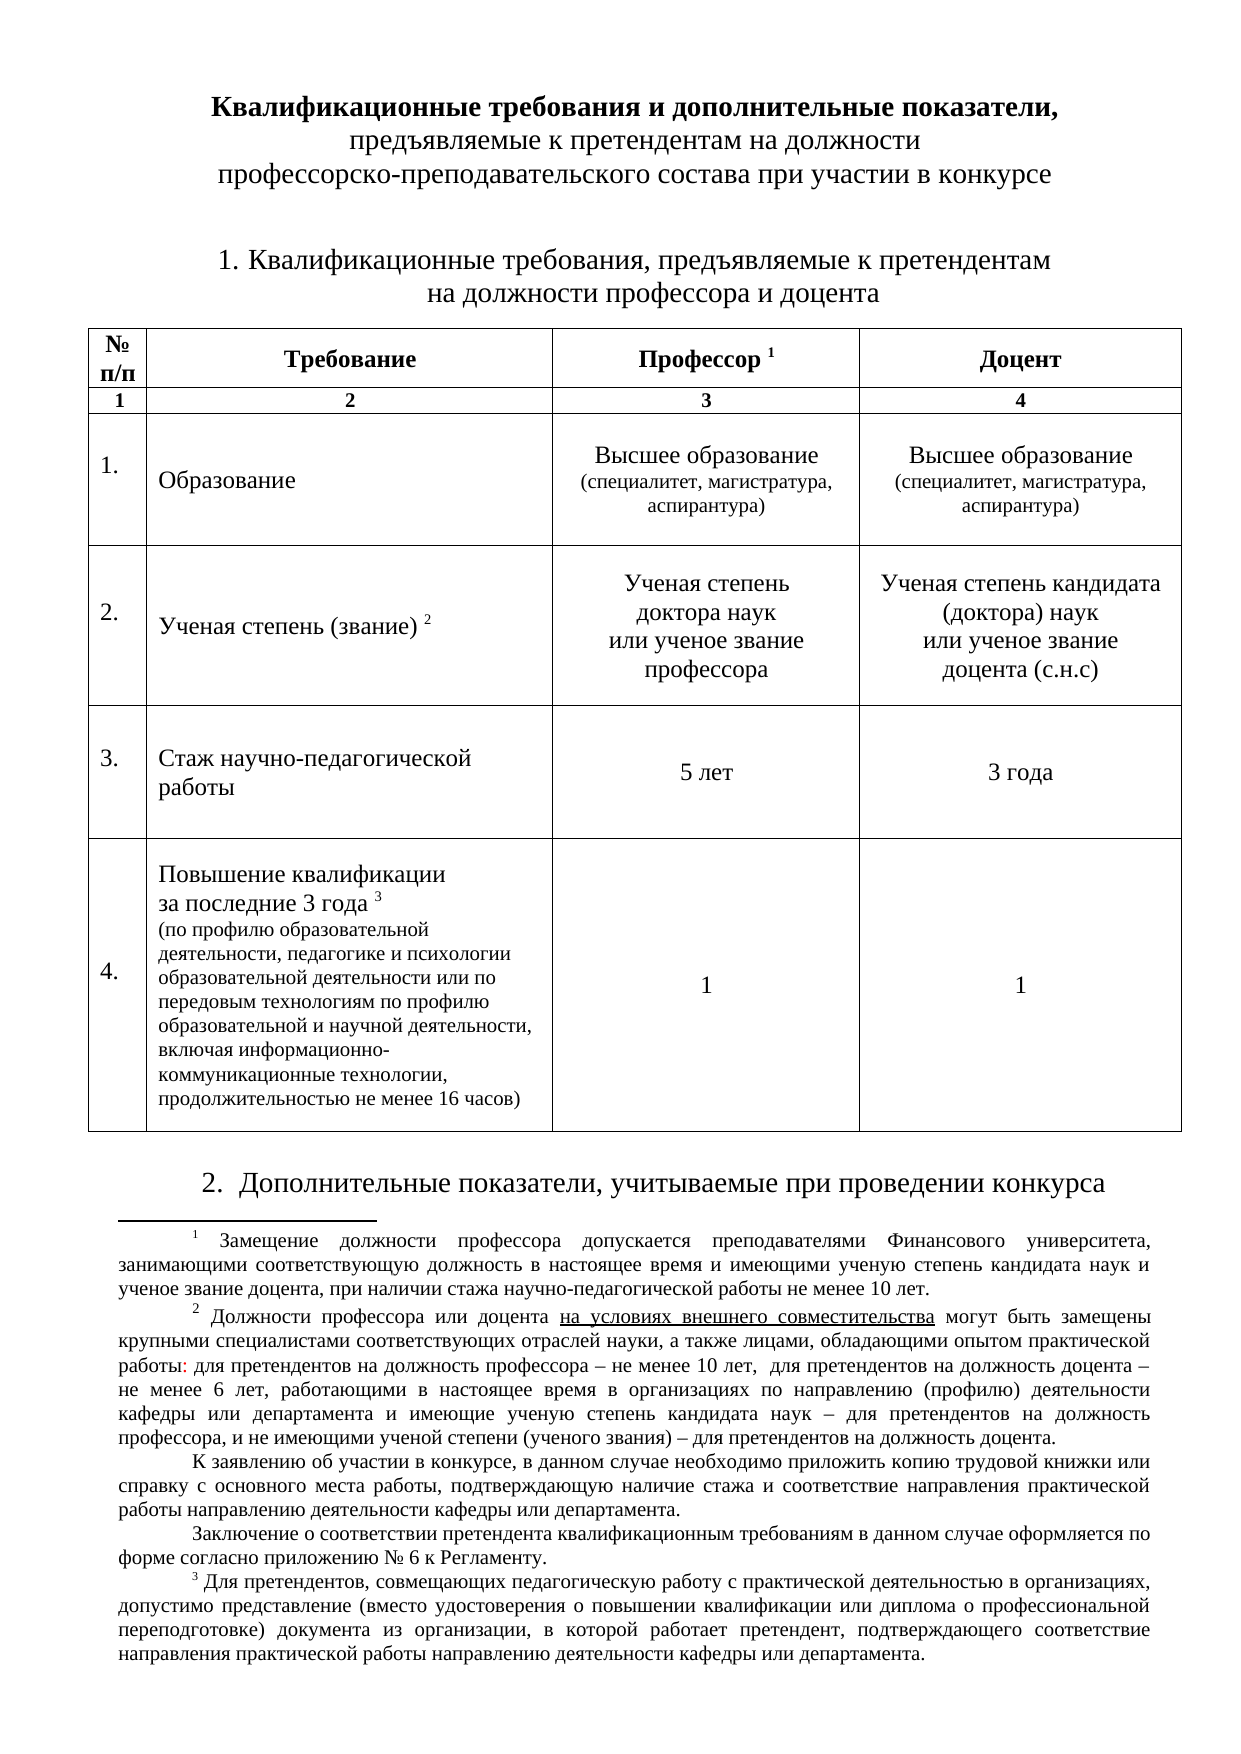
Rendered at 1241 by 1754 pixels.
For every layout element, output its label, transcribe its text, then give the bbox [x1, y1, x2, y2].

table_cell Образование [147, 414, 552, 545]
list профессорско-преподавательского состава при участии в конкурсе [118, 156, 1152, 189]
table_cell 1 [89, 388, 146, 412]
table_header № п/п [89, 329, 146, 387]
table_cell Высшее образование (специалитет, магистратура, аспирантура) [553, 414, 859, 545]
table_cell Стаж научно-педагогической работы [147, 706, 552, 837]
table_header Профессор [553, 329, 859, 387]
table_cell 1 [860, 839, 1181, 1131]
table_header Доцент [860, 329, 1181, 387]
list Квалификационные требования и дополнительные показатели, [118, 89, 1152, 122]
table_header Требование [147, 329, 552, 387]
table_cell Ученая степень доктора наук или ученое звание профессора [553, 546, 859, 705]
table_cell Высшее образование (специалитет, магистратура, аспирантура) [860, 414, 1181, 545]
table_cell Ученая степень кандидата (доктора) наук или ученое звание доцента (с.н.с) [860, 546, 1181, 705]
table_cell 3 года [860, 706, 1181, 837]
table_cell [89, 706, 146, 837]
table_cell [89, 839, 146, 1131]
table_cell 5 лет [553, 706, 859, 837]
list Дополнительные показатели, учитываемые при проведении конкурса [156, 1165, 1152, 1199]
table_cell Повышение квалификации за последние 3 года (по профилю образовательной деятельности, педагогике и психологии образовательной деятельности или по передовым технологиям по профилю образовательной и научной деятельности, включая информационно-коммуникационные технологии, продолжительностью не менее 16 часов) [147, 839, 552, 1131]
list предъявляемые к претендентам на должности [118, 122, 1152, 156]
table_cell [89, 414, 146, 545]
table_cell Ученая степень (звание) [147, 546, 552, 705]
table_cell [89, 546, 146, 705]
table_cell 1 [553, 839, 859, 1131]
table_cell 4 [860, 388, 1181, 412]
table_cell 3 [553, 388, 859, 412]
table_cell 2 [147, 388, 552, 412]
list Квалификационные требования, предъявляемые к претендентам на должности профессора и доцента [117, 242, 1152, 309]
